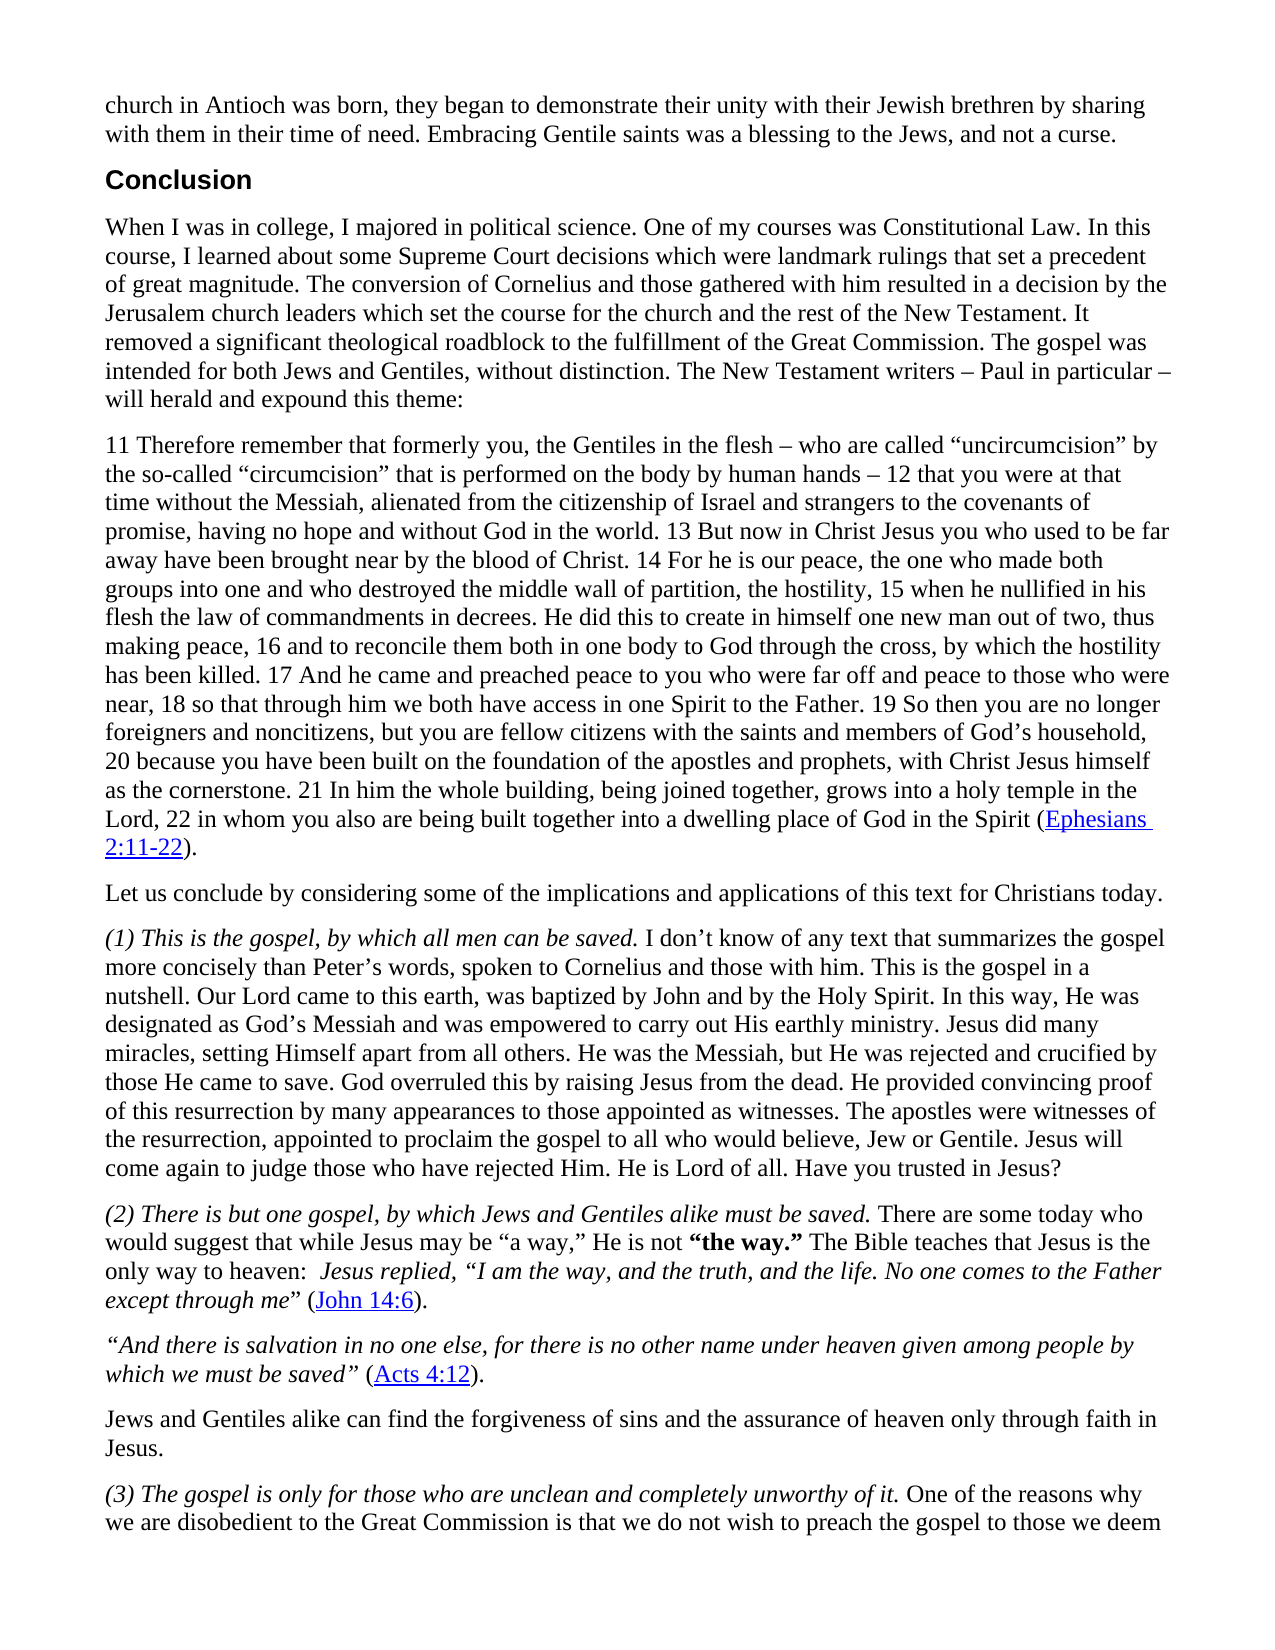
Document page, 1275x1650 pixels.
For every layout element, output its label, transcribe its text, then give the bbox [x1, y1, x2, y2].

subtitle Conclusion [105, 164, 1172, 195]
text (1) This is the gospel, by which all men can be saved. I don’t know of any text that summarizes the gospel more concisely than Peter’s words, spoken to Cornelius and those with him. This is the gospel in a nutshell. Our Lord came to this earth, was baptized by John and by the Holy Spirit. In this way, He was designated as God’s Messiah and was empowered to carry out His earthly ministry. Jesus did many miracles, setting Himself apart from all others. He was the Messiah, but He was rejected and crucified by those He came to save. God overruled this by raising Jesus from the dead. He provided convincing proof of this resurrection by many appearances to those appointed as witnesses. The apostles were witnesses of the resurrection, appointed to proclaim the gospel to all who would believe, Jew or Gentile. Jesus will come again to judge those who have rejected Him. He is Lord of all. Have you trusted in Jesus? [105, 923, 1172, 1182]
text When I was in college, I majored in political science. One of my courses was Constitutional Law. In this course, I learned about some Supreme Court decisions which were landmark rulings that set a precedent of great magnitude. The conversion of Cornelius and those gathered with him resulted in a decision by the Jerusalem church leaders which set the course for the church and the rest of the New Testament. It removed a significant theological roadblock to the fulfillment of the Great Commission. The gospel was intended for both Jews and Gentiles, without distinction. The New Testament writers – Paul in particular – will herald and expound this theme: [105, 212, 1172, 413]
text Jews and Gentiles alike can find the forgiveness of sins and the assurance of heaven only through faith in Jesus. [105, 1404, 1172, 1462]
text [105, 1479, 1172, 1536]
text (2) There is but one gospel, by which Jews and Gentiles alike must be saved. There are some today who would suggest that while Jesus may be “a way,” He is not “the way.” The Bible teaches that Jesus is the only way to heaven: Jesus replied, “I am the way, and the truth, and the life. No one comes to the Father except through me” (John 14:6). [105, 1199, 1172, 1314]
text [105, 90, 1172, 147]
text 11 Therefore remember that formerly you, the Gentiles in the flesh – who are called “uncircumcision” by the so-called “circumcision” that is performed on the body by human hands – 12 that you were at that time without the Messiah, alienated from the citizenship of Israel and strangers to the covenants of promise, having no hope and without God in the world. 13 But now in Christ Jesus you who used to be far away have been brought near by the blood of Christ. 14 For he is our peace, the one who made both groups into one and who destroyed the middle wall of partition, the hostility, 15 when he nullified in his flesh the law of commandments in decrees. He did this to create in himself one new man out of two, thus making peace, 16 and to reconcile them both in one body to God through the cross, by which the hostility has been killed. 17 And he came and preached peace to you who were far off and peace to those who were near, 18 so that through him we both have access in one Spirit to the Father. 19 So then you are no longer foreigners and noncitizens, but you are fellow citizens with the saints and members of God’s household, 20 because you have been built on the foundation of the apostles and prophets, with Christ Jesus himself as the cornerstone. 21 In him the whole building, being joined together, grows into a holy temple in the Lord, 22 in whom you also are being built together into a dwelling place of God in the Spirit (Ephesians 2:11-22). [105, 430, 1172, 861]
text “And there is salvation in no one else, for there is no other name under heaven given among people by which we must be saved” (Acts 4:12). [105, 1330, 1172, 1388]
text Let us conclude by considering some of the implications and applications of this text for Christians today. [105, 878, 1172, 907]
